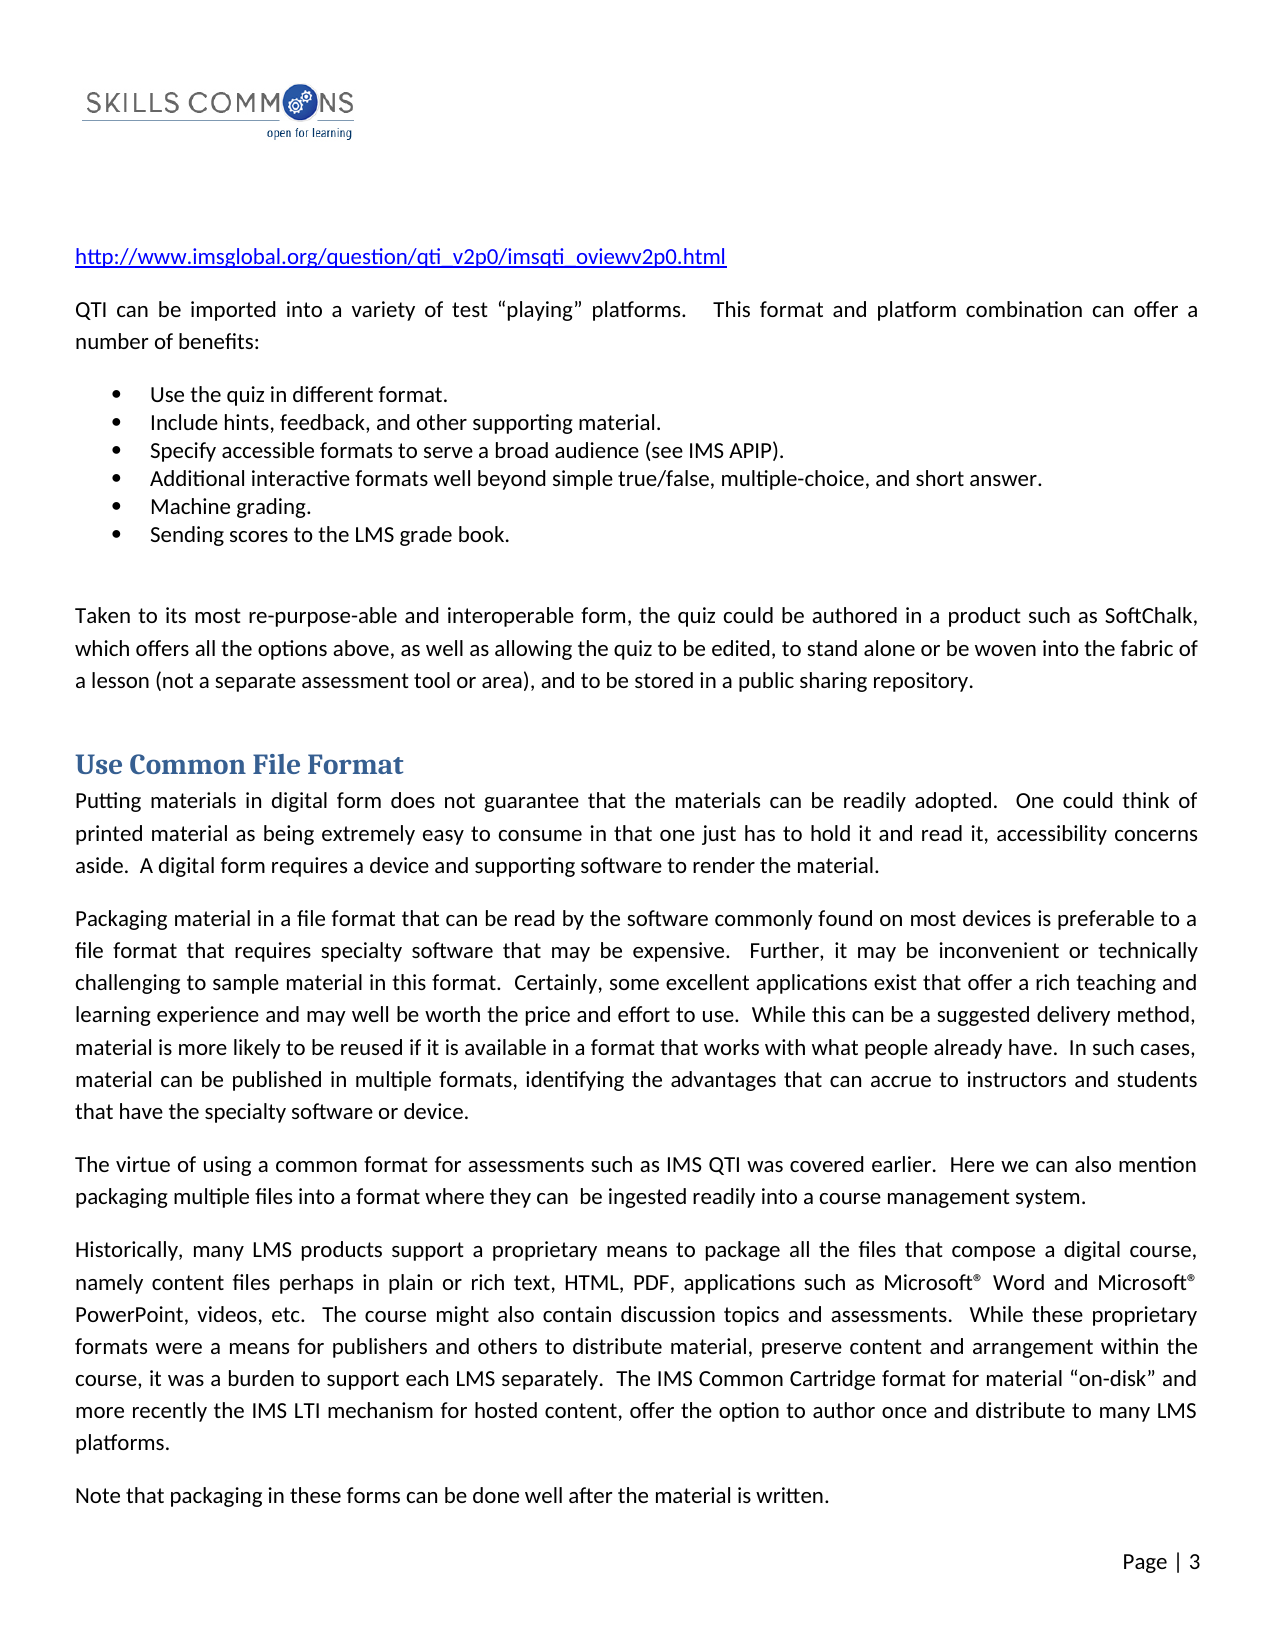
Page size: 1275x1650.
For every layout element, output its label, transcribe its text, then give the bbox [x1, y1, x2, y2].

list Additional interactive formats well beyond simple true/false, multiple-choice, and short answer. [112, 464, 1200, 492]
picture [75, 75, 357, 162]
list Specify accessible formats to serve a broad audience (see IMS APIP). [112, 436, 1200, 464]
subtitle Use Common File Format [75, 748, 1200, 782]
text Packaging material in a file format that can be read by the software commonly found on most devices is preferable to a file format that requires specialty software that may be expensive. Further, it may be inconvenient or technically challenging to sample material in this format. Certainly, some excellent applications exist that offer a rich teaching and learning experience and may well be worth the price and effort to use. While this can be a suggested delivery method, material is more likely to be reused if it is available in a format that works with what people already have. In such cases, material can be published in multiple formats, identifying the advantages that can accrue to instructors and students that have the specialty software or device. [75, 904, 1200, 1125]
text QTI can be imported into a variety of test “playing” platforms. This format and platform combination can offer a number of benefits: [75, 295, 1200, 355]
list Use the quiz in different format. [112, 380, 1200, 408]
text Putting materials in digital form does not guarantee that the materials can be readily adopted. One could think of printed material as being extremely easy to consume in that one just has to hold it and read it, accessibility concerns aside. A digital form requires a device and supporting software to render the material. [75, 787, 1200, 879]
list Include hints, feedback, and other supporting material. [112, 408, 1200, 436]
list Sending scores to the LMS grade book. [112, 521, 1200, 548]
text http://www.imsglobal.org/question/qti_v2p0/imsqti_oviewv2p0.html [75, 242, 1200, 270]
text Historically, many LMS products support a proprietary means to package all the files that compose a digital course, namely content files perhaps in plain or rich text, HTML, PDF, applications such as Microsoft® Word and Microsoft® PowerPoint, videos, etc. The course might also contain discussion topics and assessments. While these proprietary formats were a means for publishers and others to distribute material, preserve content and arrangement within the course, it was a burden to support each LMS separately. The IMS Common Cartridge format for material “on-disk” and more recently the IMS LTI mechanism for hosted content, offer the option to author once and distribute to many LMS platforms. [75, 1235, 1200, 1457]
text Taken to its most re-purpose-able and interoperable form, the quiz could be authored in a product such as SoftChalk, which offers all the options above, as well as allowing the quiz to be edited, to stand alone or be woven into the fabric of a lesson (not a separate assessment tool or area), and to be stored in a public sharing repository. [75, 602, 1200, 694]
list Machine grading. [112, 492, 1200, 521]
text Note that packaging in these forms can be done well after the material is written. [75, 1482, 1200, 1509]
text The virtue of using a common format for assessments such as IMS QTI was covered earlier. Here we can also mention packaging multiple files into a format where they can be ingested readily into a course management system. [75, 1150, 1200, 1210]
